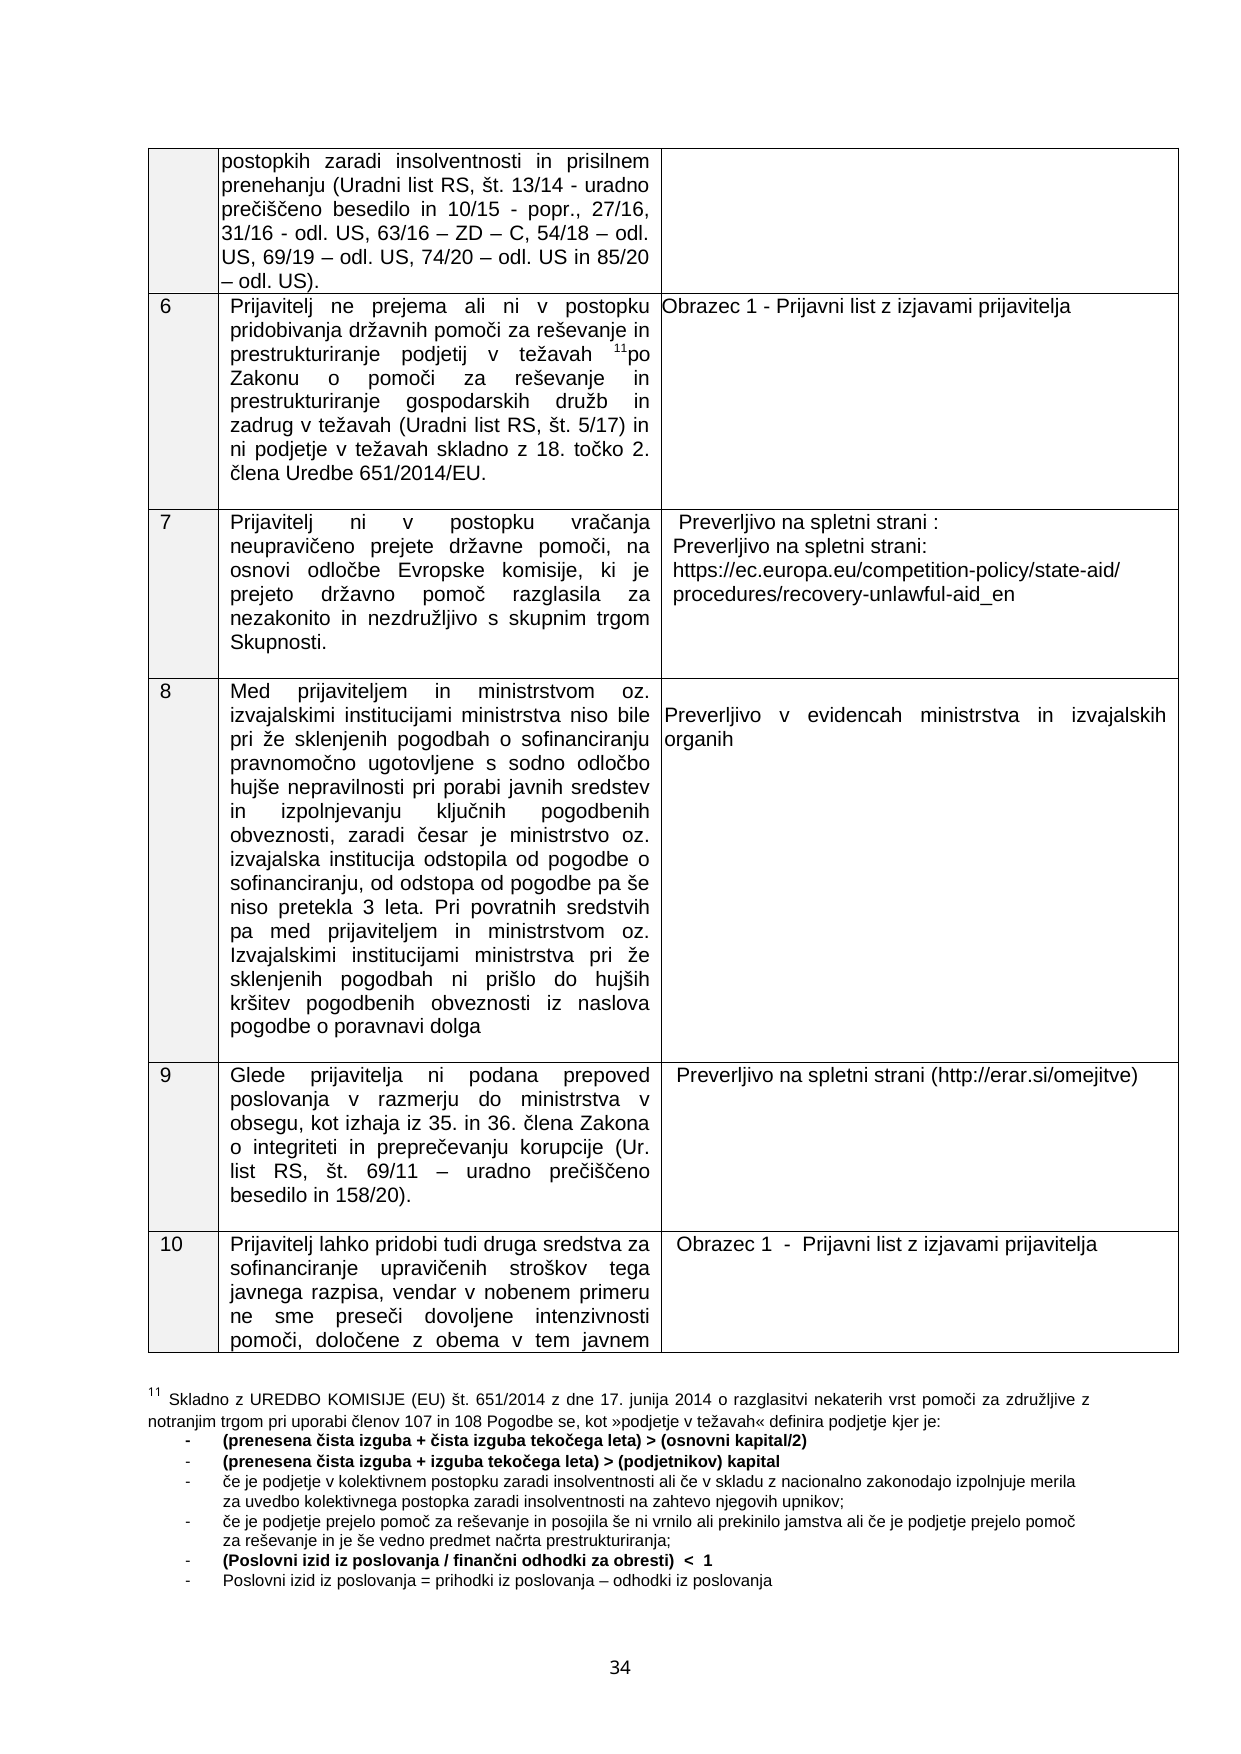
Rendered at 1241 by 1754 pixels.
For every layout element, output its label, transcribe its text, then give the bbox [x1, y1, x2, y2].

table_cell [219, 1232, 661, 1352]
table_cell Glede prijavitelja ni podana prepoved poslovanja v razmerju do ministrstva v obsegu, kot izhaja iz 35. in 36. člena Zakona o integriteti in preprečevanju korupcije (Ur. list RS, št. 69/11 – uradno prečiščeno besedilo in 158/20). [219, 1063, 661, 1231]
table_cell 9 [149, 1063, 218, 1231]
table_cell 7 [149, 510, 218, 678]
table_cell Preverljivo na spletni strani : Preverljivo na spletni strani: https://ec.europa.eu/competition-policy/state-aid/procedures/recovery-unlawful-aid_en [662, 510, 1178, 678]
table_cell Preverljivo na spletni strani (http://erar.si/omejitve) [662, 1063, 1178, 1231]
table_cell Obrazec 1 - Prijavni list z izjavami prijavitelja [662, 294, 1178, 509]
table_cell 8 [149, 679, 218, 1062]
table_cell 6 [149, 294, 218, 509]
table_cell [662, 149, 1178, 292]
table_cell 10 [149, 1232, 218, 1352]
table_cell Preverljivo v evidencah ministrstva in izvajalskih organih [662, 679, 1178, 1062]
table_cell Prijavitelj ne prejema ali ni v postopku pridobivanja državnih pomoči za reševanje in prestrukturiranje podjetij v težavah po Zakonu o pomoči za reševanje in prestrukturiranje gospodarskih družb in zadrug v težavah (Uradni list RS, št. 5/17) in ni podjetje v težavah skladno z 18. točko 2. člena Uredbe 651/2014/EU. [219, 294, 661, 509]
table_cell Med prijaviteljem in ministrstvom oz. izvajalskimi institucijami ministrstva niso bile pri že sklenjenih pogodbah o sofinanciranju pravnomočno ugotovljene s sodno odločbo hujše nepravilnosti pri porabi javnih sredstev in izpolnjevanju ključnih pogodbenih obveznosti, zaradi česar je ministrstvo oz. izvajalska institucija odstopila od pogodbe o sofinanciranju, od odstopa od pogodbe pa še niso pretekla 3 leta. Pri povratnih sredstvih pa med prijaviteljem in ministrstvom oz. Izvajalskimi institucijami ministrstva pri že sklenjenih pogodbah ni prišlo do hujših kršitev pogodbenih obveznosti iz naslova pogodbe o poravnavi dolga [219, 679, 661, 1062]
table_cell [662, 1232, 1178, 1352]
table_cell Prijavitelj ni v postopku vračanja neupravičeno prejete državne pomoči, na osnovi odločbe Evropske komisije, ki je prejeto državno pomoč razglasila za nezakonito in nezdružljivo s skupnim trgom Skupnosti. [219, 510, 661, 678]
table_cell 5 [149, 149, 218, 292]
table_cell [219, 149, 661, 292]
